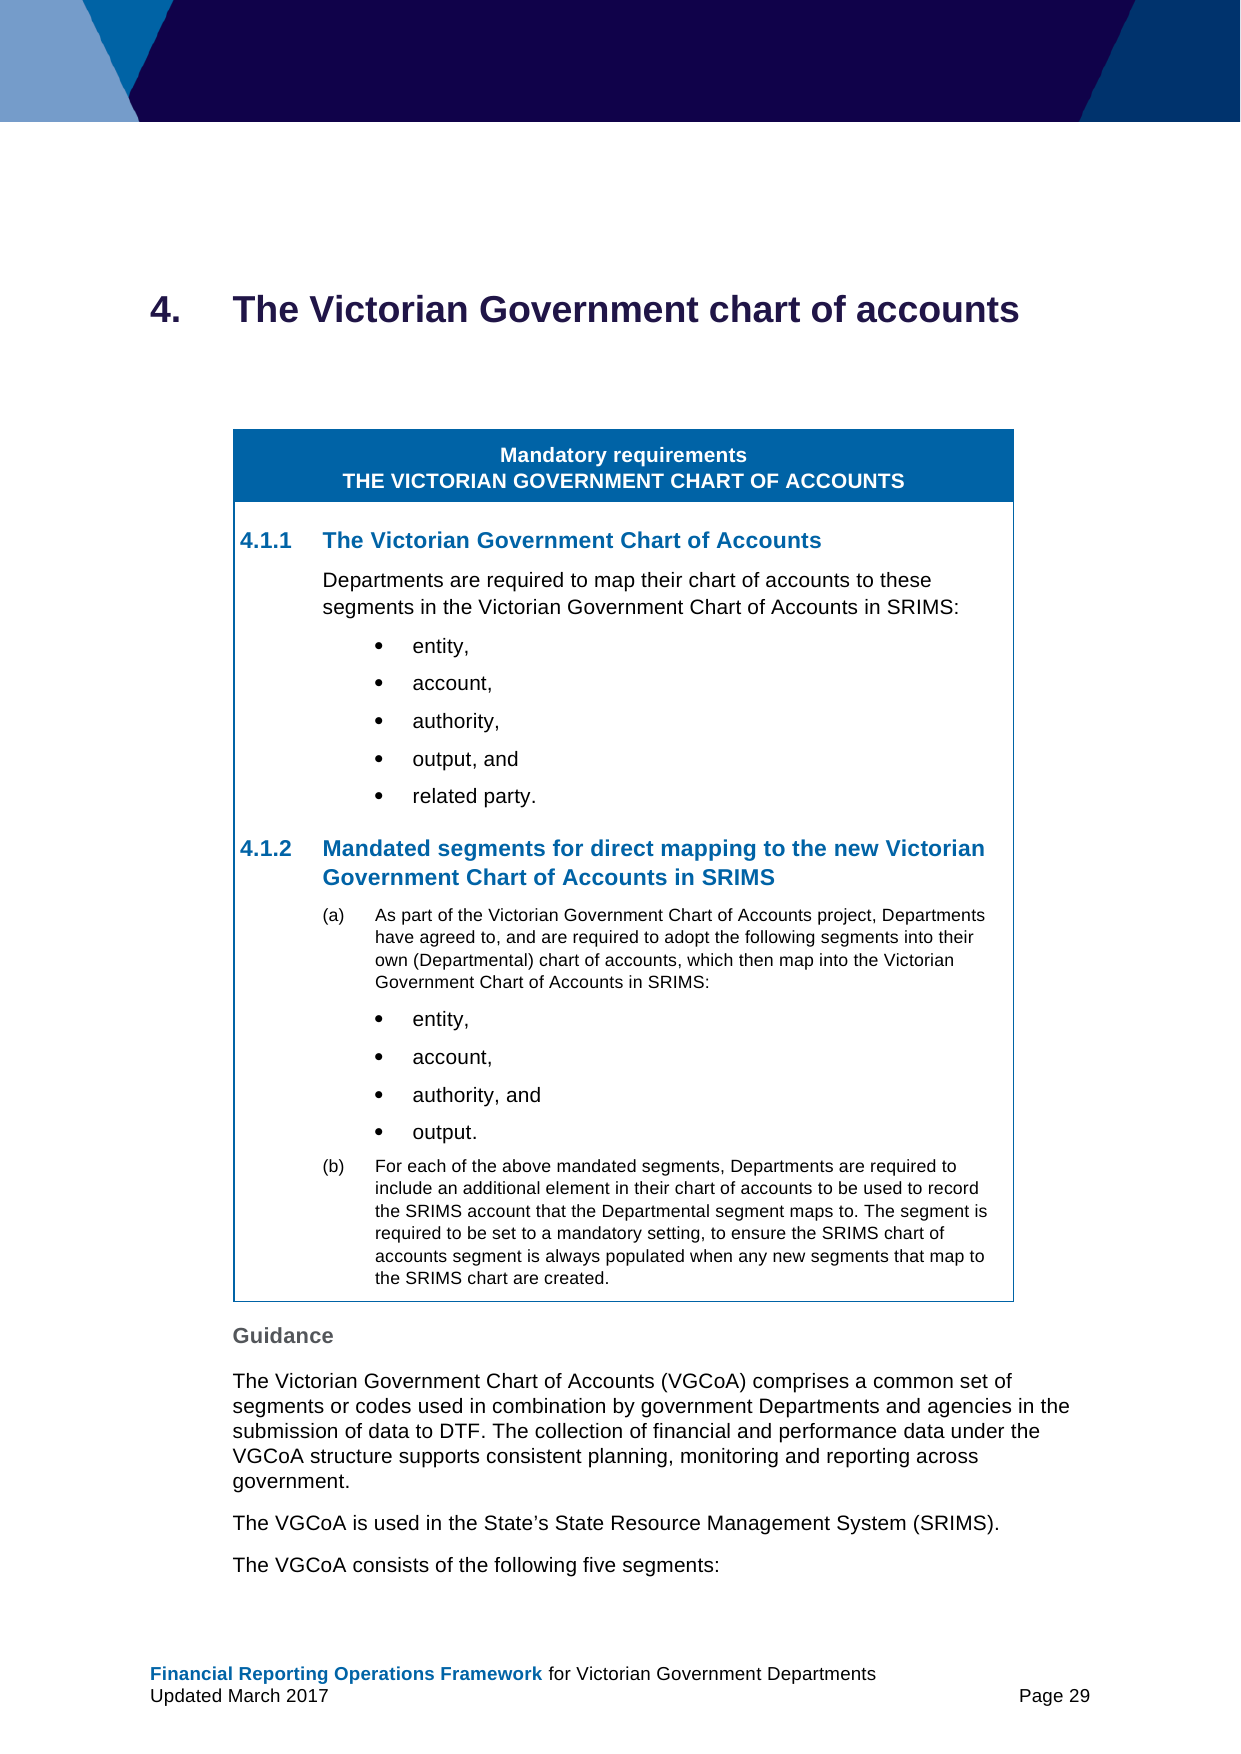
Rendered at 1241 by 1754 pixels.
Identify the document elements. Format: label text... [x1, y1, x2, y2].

text The Victorian Government Chart of Accounts (VGCoA) comprises a common set of segments or codes used in combination by government Departments and agencies in the submission of data to DTF. The collection of financial and performance data under the VGCoA structure supports consistent planning, monitoring and reporting across government. [232, 1368, 1090, 1493]
table_header Mandatory requirements THE VICTORIAN GOVERNMENT CHART OF ACCOUNTS [235, 430, 1013, 502]
subtitle Guidance [232, 1323, 1090, 1348]
table_cell The Victorian Government Chart of Accounts Departments are required to map their chart of accounts to these segments in the Victorian Government Chart of Accounts in SRIMS: entity, account, authority, output, and related party. Mandated segments for direct mapping to the new Victorian Government Chart of Accounts in SRIMS As part of the Victorian Government Chart of Accounts project, Departments have agreed to, and are required to adopt the following segments into their own (Departmental) chart of accounts, which then map into the Victorian Government Chart of Accounts in SRIMS: entity, account, authority, and output. For each of the above mandated segments, Departments are required to include an additional element in their chart of accounts to be used to record the SRIMS account that the Departmental segment maps to. The segment is required to be set to a mandatory setting, to ensure the SRIMS chart of accounts segment is always populated when any new segments that map to the SRIMS chart are created. [235, 502, 1013, 1301]
picture [0, 0, 1241, 122]
text The VGCoA consists of the following five segments: [232, 1552, 1090, 1576]
text The VGCoA is used in the State’s State Resource Management System (SRIMS). [232, 1511, 1090, 1535]
subtitle The Victorian Government chart of accounts [150, 287, 1090, 331]
